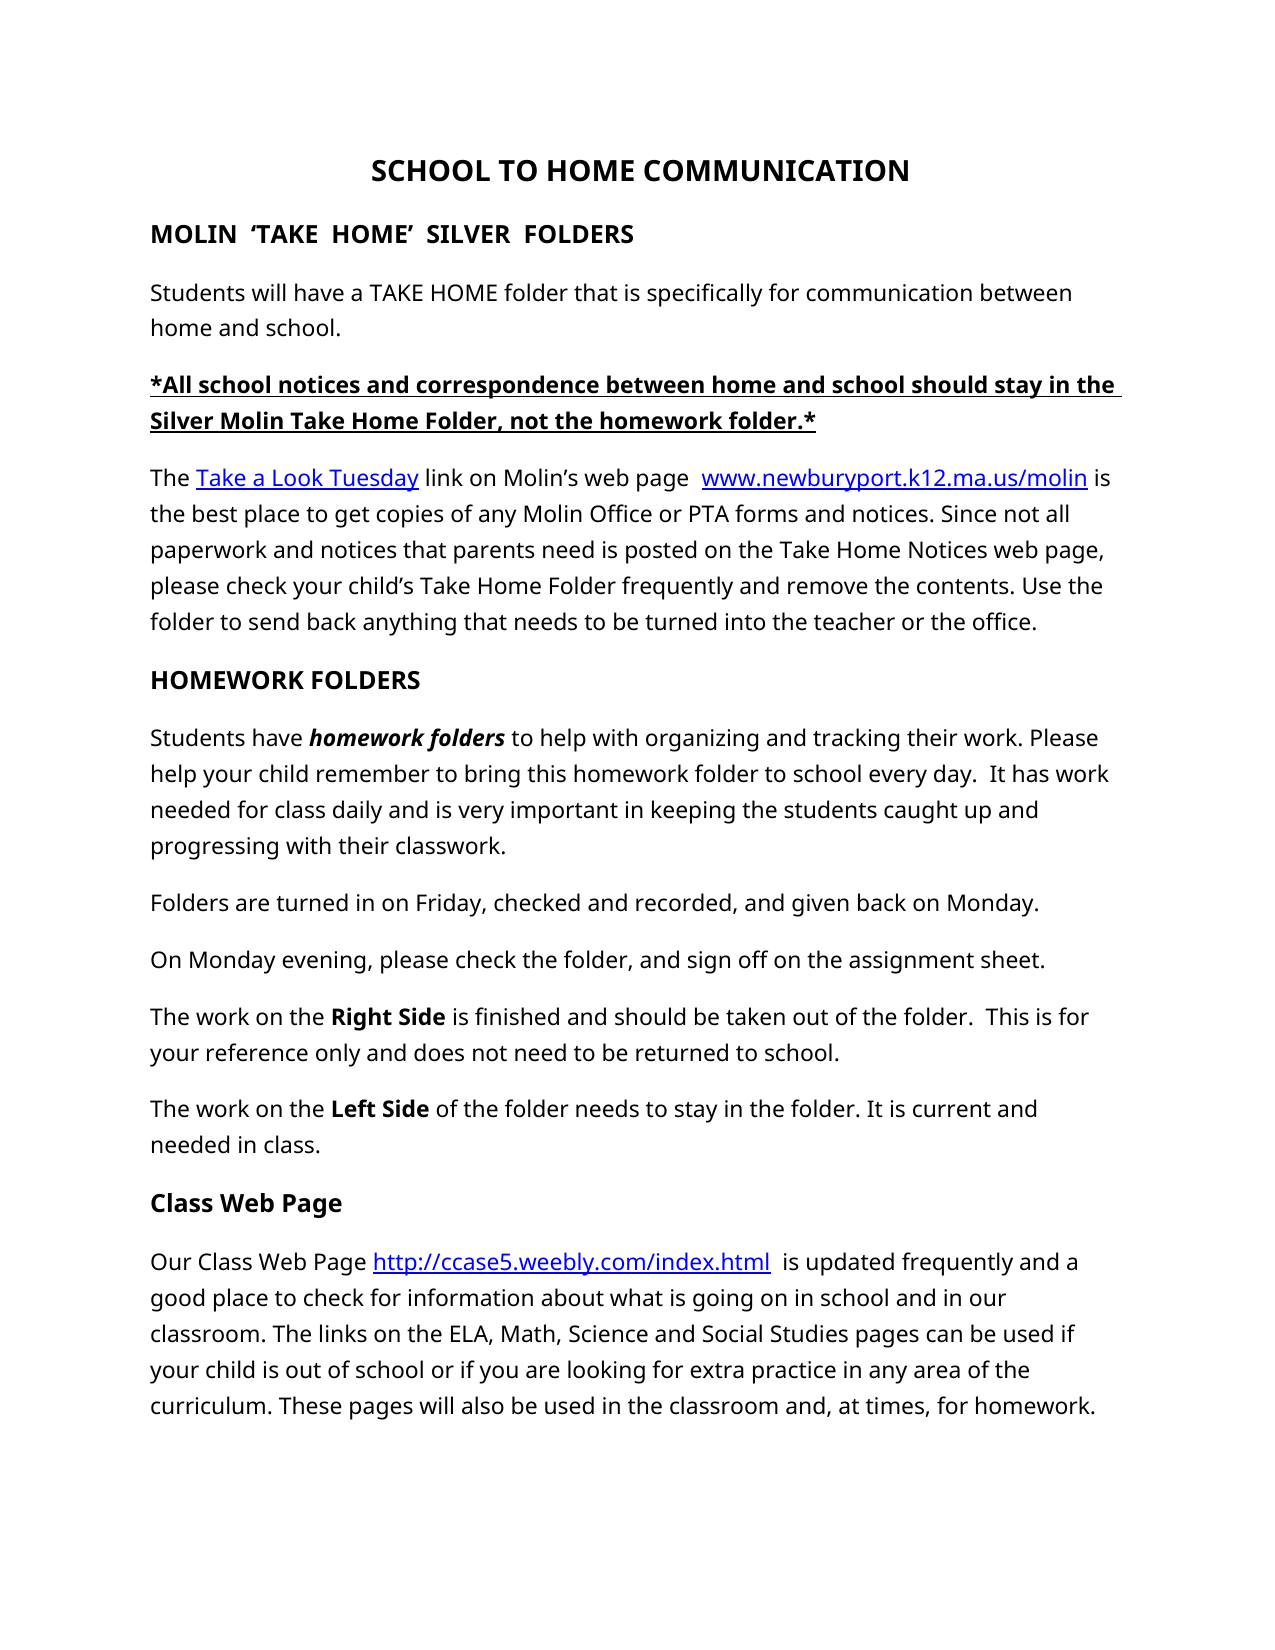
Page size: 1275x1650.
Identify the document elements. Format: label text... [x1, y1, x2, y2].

text The work on the Right Side is finished and should be taken out of the folder. This is for your reference only and does not need to be returned to school. [150, 1001, 1125, 1068]
text The Take a Look Tuesday link on Molin’s web page www.newburyport.k12.ma.us/molin is the best place to get copies of any Molin Office or PTA forms and notices. Since not all paperwork and notices that parents need is posted on the Take Home Notices web page, please check your child’s Take Home Folder frequently and remove the contents. Use the folder to send back anything that needs to be turned into the teacher or the office. [150, 462, 1125, 637]
text On Monday evening, please check the folder, and sign off on the assignment sheet. [150, 944, 1125, 975]
text MOLIN ‘TAKE HOME’ SILVER FOLDERS [150, 216, 1125, 251]
text Students have homework folders to help with organizing and tracking their work. Please help your child remember to bring this homework folder to school every day. It has work needed for class daily and is very important in keeping the students caught up and progressing with their classwork. [150, 722, 1125, 861]
text Folders are turned in on Friday, checked and recorded, and given back on Monday. [150, 887, 1125, 918]
text *All school notices and correspondence between home and school should stay in the Silver Molin Take Home Folder, not the homework folder.* [150, 369, 1125, 436]
text Class Web Page [150, 1186, 1125, 1220]
text The work on the Left Side of the folder needs to stay in the folder. It is current and needed in class. [150, 1093, 1125, 1160]
text Our Class Web Page http://ccase5.weebly.com/index.html is updated frequently and a good place to check for information about what is going on in school and in our classroom. The links on the ELA, Math, Science and Social Studies pages can be used if your child is out of school or if you are looking for extra practice in any area of the curriculum. These pages will also be used in the classroom and, at times, for homework. [150, 1246, 1125, 1421]
text HOMEWORK FOLDERS [150, 662, 1125, 696]
text Students will have a TAKE HOME folder that is specifically for communication between home and school. [150, 276, 1125, 344]
text SCHOOL TO HOME COMMUNICATION [150, 150, 1125, 190]
